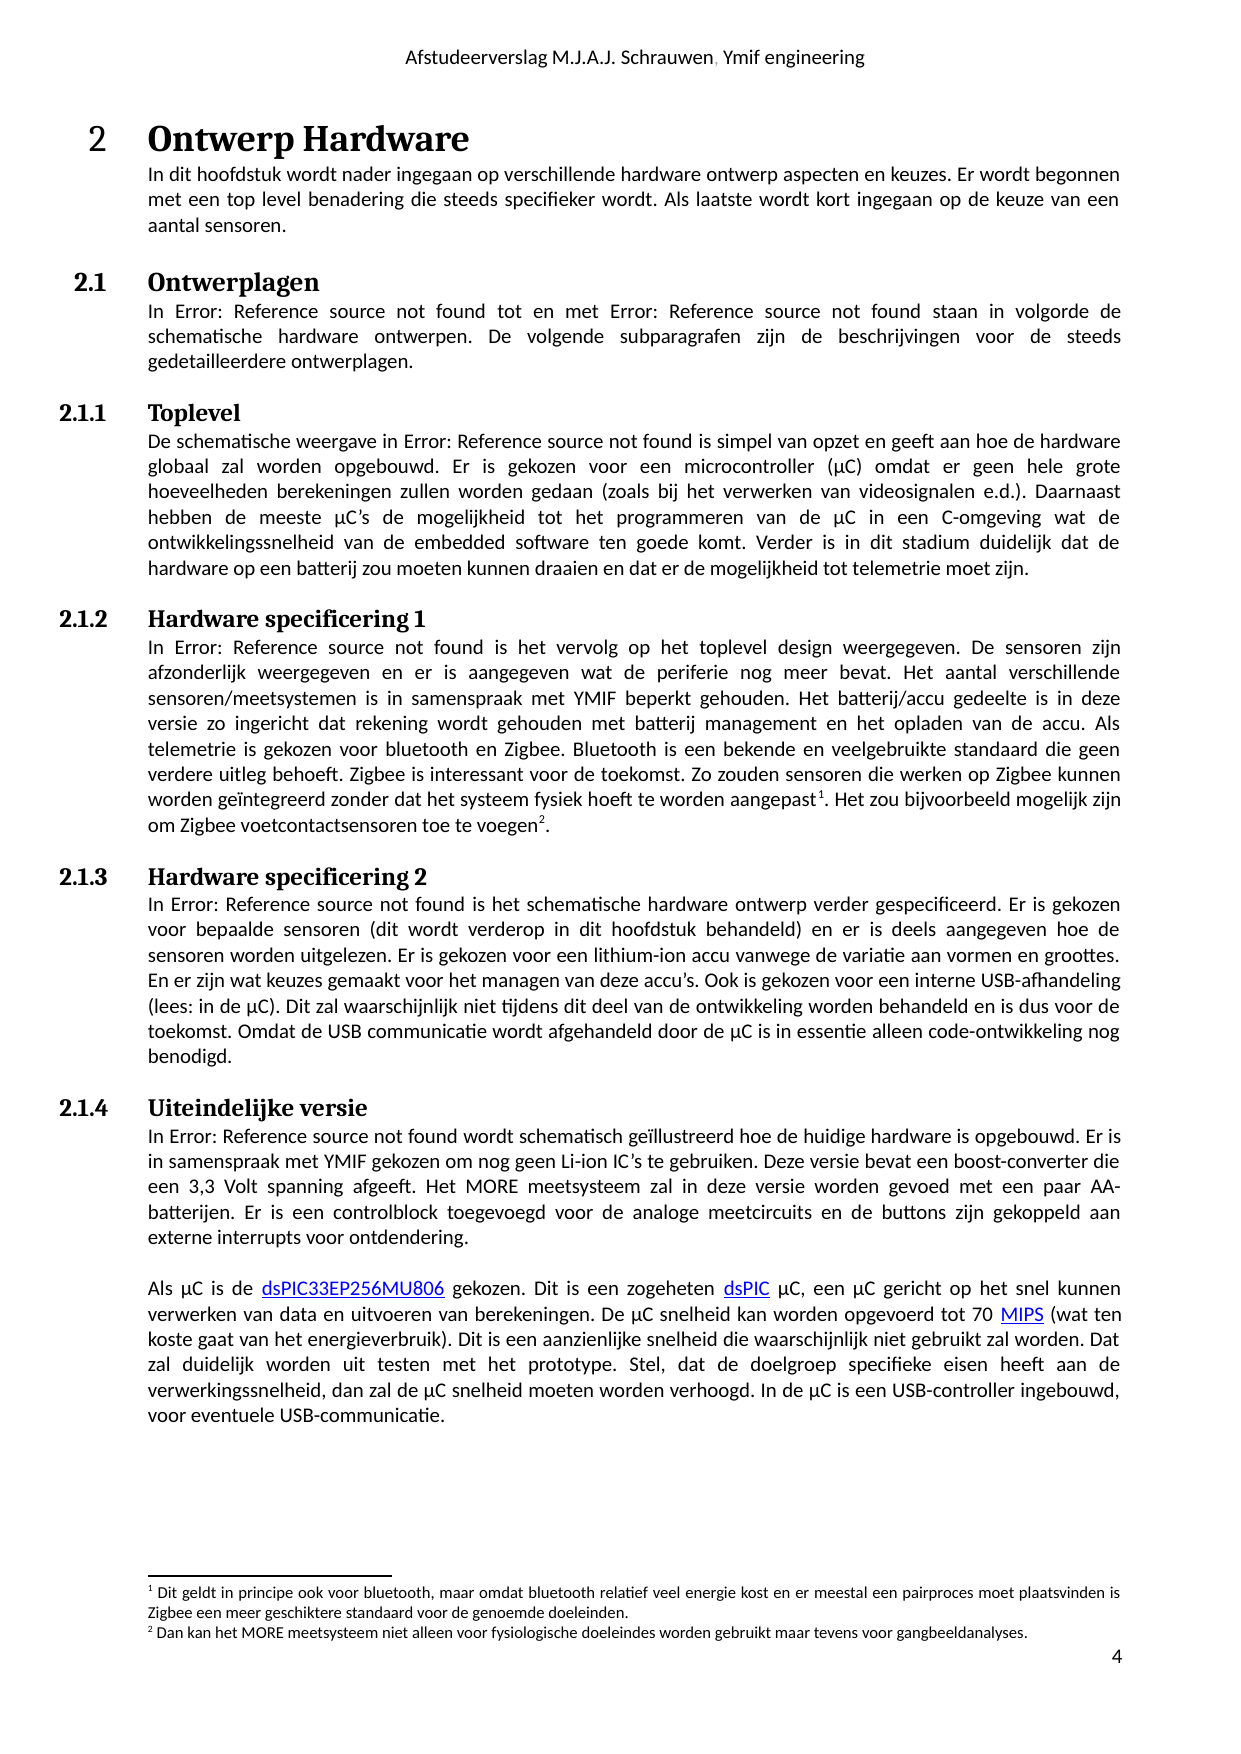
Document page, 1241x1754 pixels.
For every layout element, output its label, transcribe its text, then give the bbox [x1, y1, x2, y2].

text Als µC is de dsPIC33EP256MU806 gekozen. Dit is een zogeheten dsPIC µC, een µC gericht op het snel kunnen verwerken van data en uitvoeren van berekeningen. De µC snelheid kan worden opgevoerd tot 70 MIPS (wat ten koste gaat van het energieverbruik). Dit is een aanzienlijke snelheid die waarschijnlijk niet gebruikt zal worden. Dat zal duidelijk worden uit testen met het prototype. Stel, dat de doelgroep specifieke eisen heeft aan de verwerkingssnelheid, dan zal de µC snelheid moeten worden verhoogd. In de µC is een USB-controller ingebouwd, voor eventuele USB-communicatie. [148, 1275, 1122, 1428]
subtitle Ontwerplagen [74, 267, 1122, 298]
text In dit hoofdstuk wordt nader ingegaan op verschillende hardware ontwerp aspecten en keuzes. Er wordt begonnen met een top level benadering die steeds specifieker wordt. Als laatste wordt kort ingegaan op de keuze van een aantal sensoren. [148, 161, 1122, 237]
subtitle Hardware specificering 2 [59, 862, 1122, 891]
subtitle Ontwerp Hardware [89, 118, 1122, 161]
subtitle Toplevel [59, 399, 1122, 428]
subtitle Uiteindelijke versie [59, 1094, 1122, 1123]
subtitle Hardware specificering 1 [59, 605, 1122, 634]
